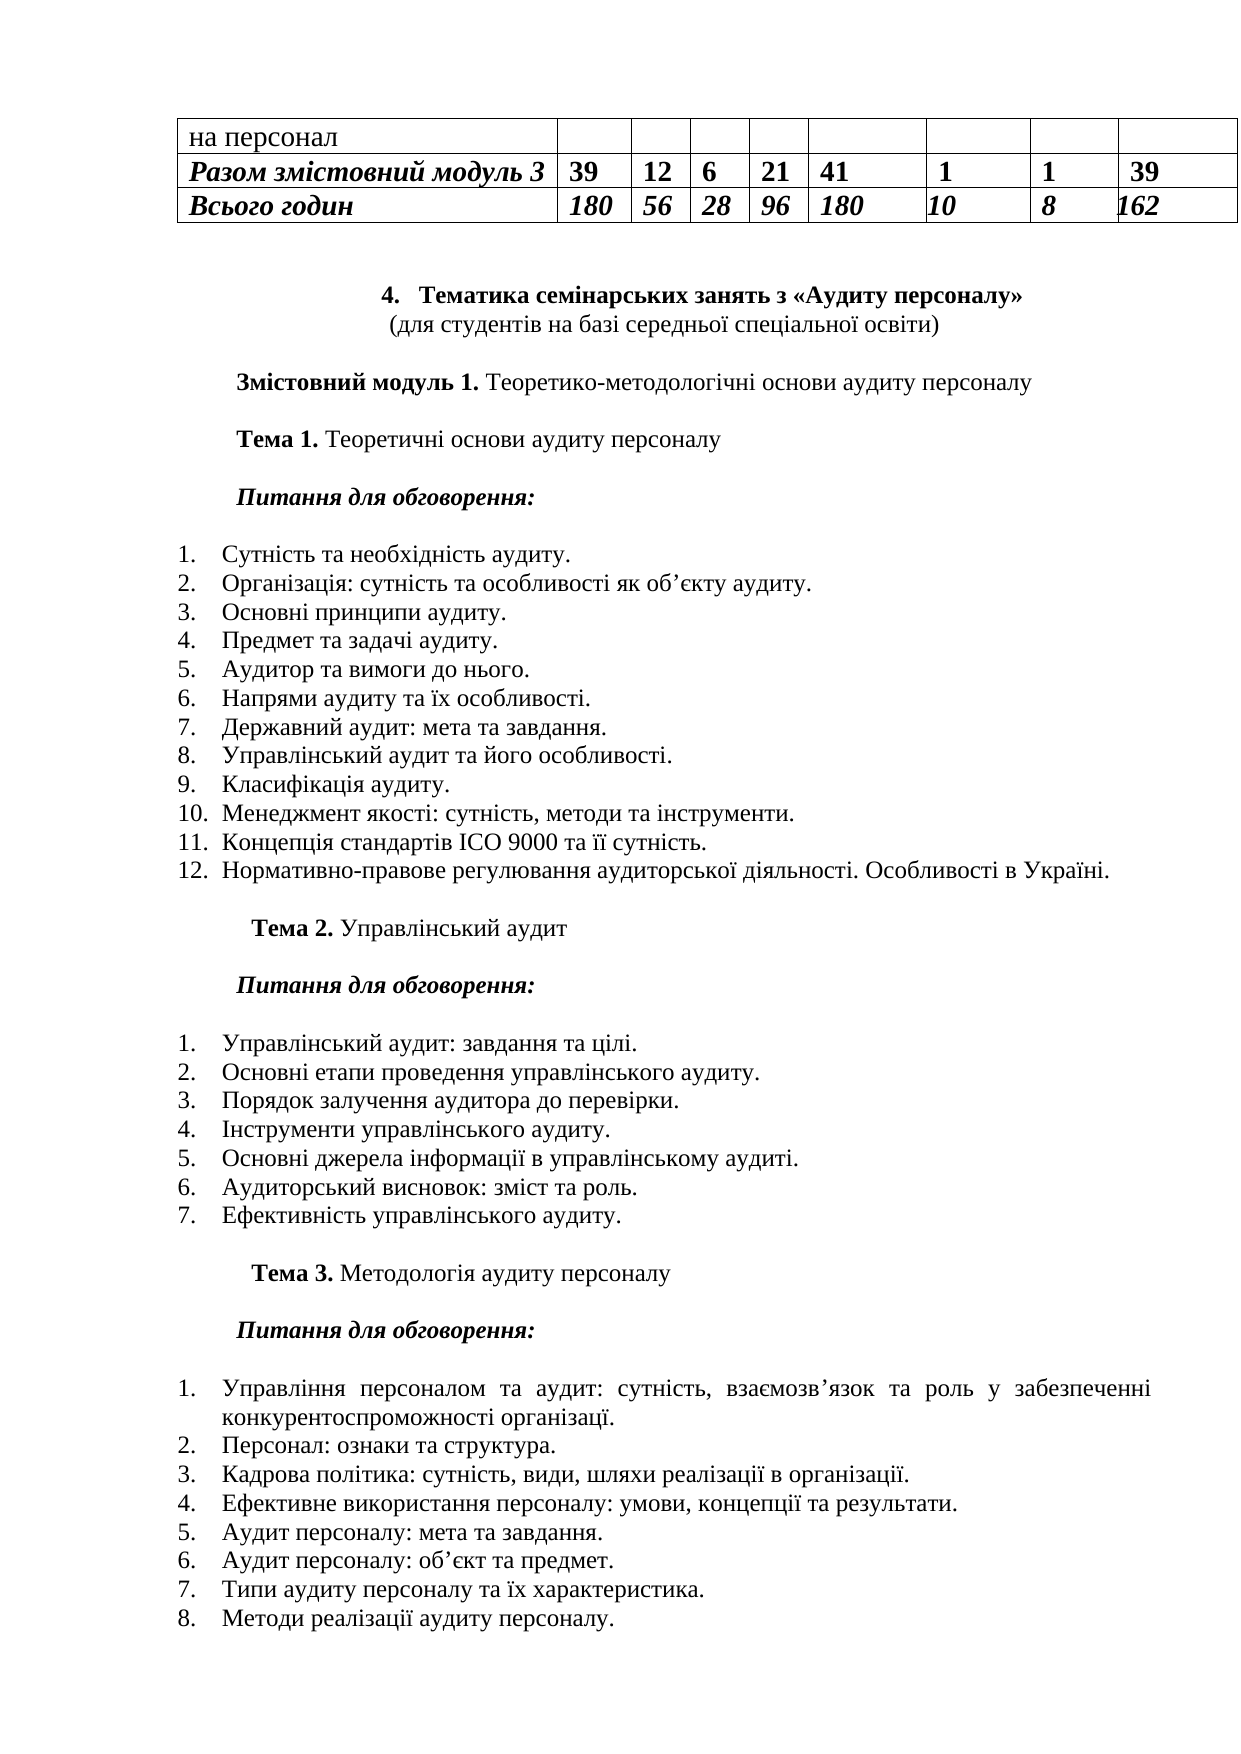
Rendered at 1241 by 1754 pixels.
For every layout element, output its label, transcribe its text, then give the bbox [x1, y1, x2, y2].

table_cell 162 [1119, 188, 1237, 222]
text Тема 3. Методологія аудиту персоналу [177, 1258, 1152, 1287]
table_cell 180 [809, 188, 926, 222]
table_cell 1 [927, 154, 1030, 187]
list Управління персоналом та аудит: сутність, взаємозв’язок та роль у забезпеченні конкурентоспроможності організацї. [177, 1373, 1152, 1430]
list Типи аудиту персоналу та їх характеристика. [177, 1574, 1152, 1603]
table_cell 13 [809, 119, 926, 153]
table_cell 39 [1119, 154, 1237, 187]
table_cell Всього годин [178, 188, 557, 222]
list Персонал: ознаки та структура. [177, 1430, 1152, 1459]
text Тема 2. Управлінський аудит [177, 913, 1152, 942]
list Кадрова політика: сутність, види, шляхи реалізації в організації. [177, 1459, 1152, 1488]
text Питання для обговорення: [177, 970, 1152, 999]
list Ефективність управлінського аудиту. [177, 1200, 1152, 1229]
table_cell 39 [558, 154, 631, 187]
list Аудитор та вимоги до нього. [177, 654, 1152, 683]
table_cell 180 [558, 188, 631, 222]
table_cell 10 [927, 188, 1030, 222]
list Аудиторський висновок: зміст та роль. [177, 1172, 1152, 1200]
table_cell 56 [632, 188, 690, 222]
table_cell 7 [750, 119, 808, 153]
table_cell 21 [750, 154, 808, 187]
list Управлінський аудит та його особливості. [177, 740, 1152, 769]
list Методи реалізації аудиту персоналу. [177, 1603, 1152, 1632]
text Питання для обговорення: [177, 1315, 1152, 1344]
table_cell 13 [558, 119, 631, 153]
table_cell 1 [1031, 154, 1118, 187]
table_cell 1 [1031, 119, 1118, 153]
list Державний аудит: мета та завдання. [177, 712, 1152, 740]
list Основні етапи проведення управлінського аудиту. [177, 1057, 1152, 1085]
list Управлінський аудит: завдання та цілі. [177, 1028, 1152, 1057]
table_cell 6 [691, 154, 749, 187]
list Сутність та необхідність аудиту. [177, 539, 1152, 568]
table_cell 8 [1031, 188, 1118, 222]
table_cell 96 [750, 188, 808, 222]
table_cell 11 [1119, 119, 1237, 153]
list Менеджмент якості: сутність, методи та інструменти. [177, 798, 1152, 827]
table_cell 41 [809, 154, 926, 187]
list Ефективне використання персоналу: умови, концепції та результати. [177, 1488, 1152, 1517]
list Концепція стандартів ІСО 9000 та її сутність. [177, 827, 1152, 855]
table_cell Разом змістовний модуль 3 [178, 154, 557, 187]
text Тема 1. Теоретичні основи аудиту персоналу [177, 424, 1152, 453]
list Предмет та задачі аудиту. [177, 625, 1152, 654]
list Аудит персоналу: мета та завдання. [177, 1517, 1152, 1545]
list Порядок залучення аудитора до перевірки. [177, 1085, 1152, 1114]
text (для студентів на базі середньої спеціальної освіти) [177, 309, 1152, 338]
table_cell 2 [691, 119, 749, 153]
list Організація: сутність та особливості як об’єкту аудиту. [177, 568, 1152, 597]
list Класифікація аудиту. [177, 769, 1152, 798]
table_cell 4 [632, 119, 690, 153]
table_cell 28 [691, 188, 749, 222]
text Питання для обговорення: [177, 482, 1152, 510]
list Аудит персоналу: об’єкт та предмет. [177, 1545, 1152, 1574]
list Основні принципи аудиту. [177, 597, 1152, 625]
table_cell 1 [927, 119, 1030, 153]
list Основні джерела інформації в управлінському аудиті. [177, 1143, 1152, 1172]
list Інструменти управлінського аудиту. [177, 1114, 1152, 1143]
list Тематика семінарських занять з «Аудиту персоналу» [252, 280, 1152, 309]
table_cell 12 [632, 154, 690, 187]
list Напрями аудиту та їх особливості. [177, 683, 1152, 712]
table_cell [178, 119, 557, 153]
list Нормативно-правове регулювання аудиторської діяльності. Особливості в Україні. [177, 855, 1152, 884]
text Змістовний модуль 1. Теоретико-методологічні основи аудиту персоналу [177, 367, 1152, 395]
